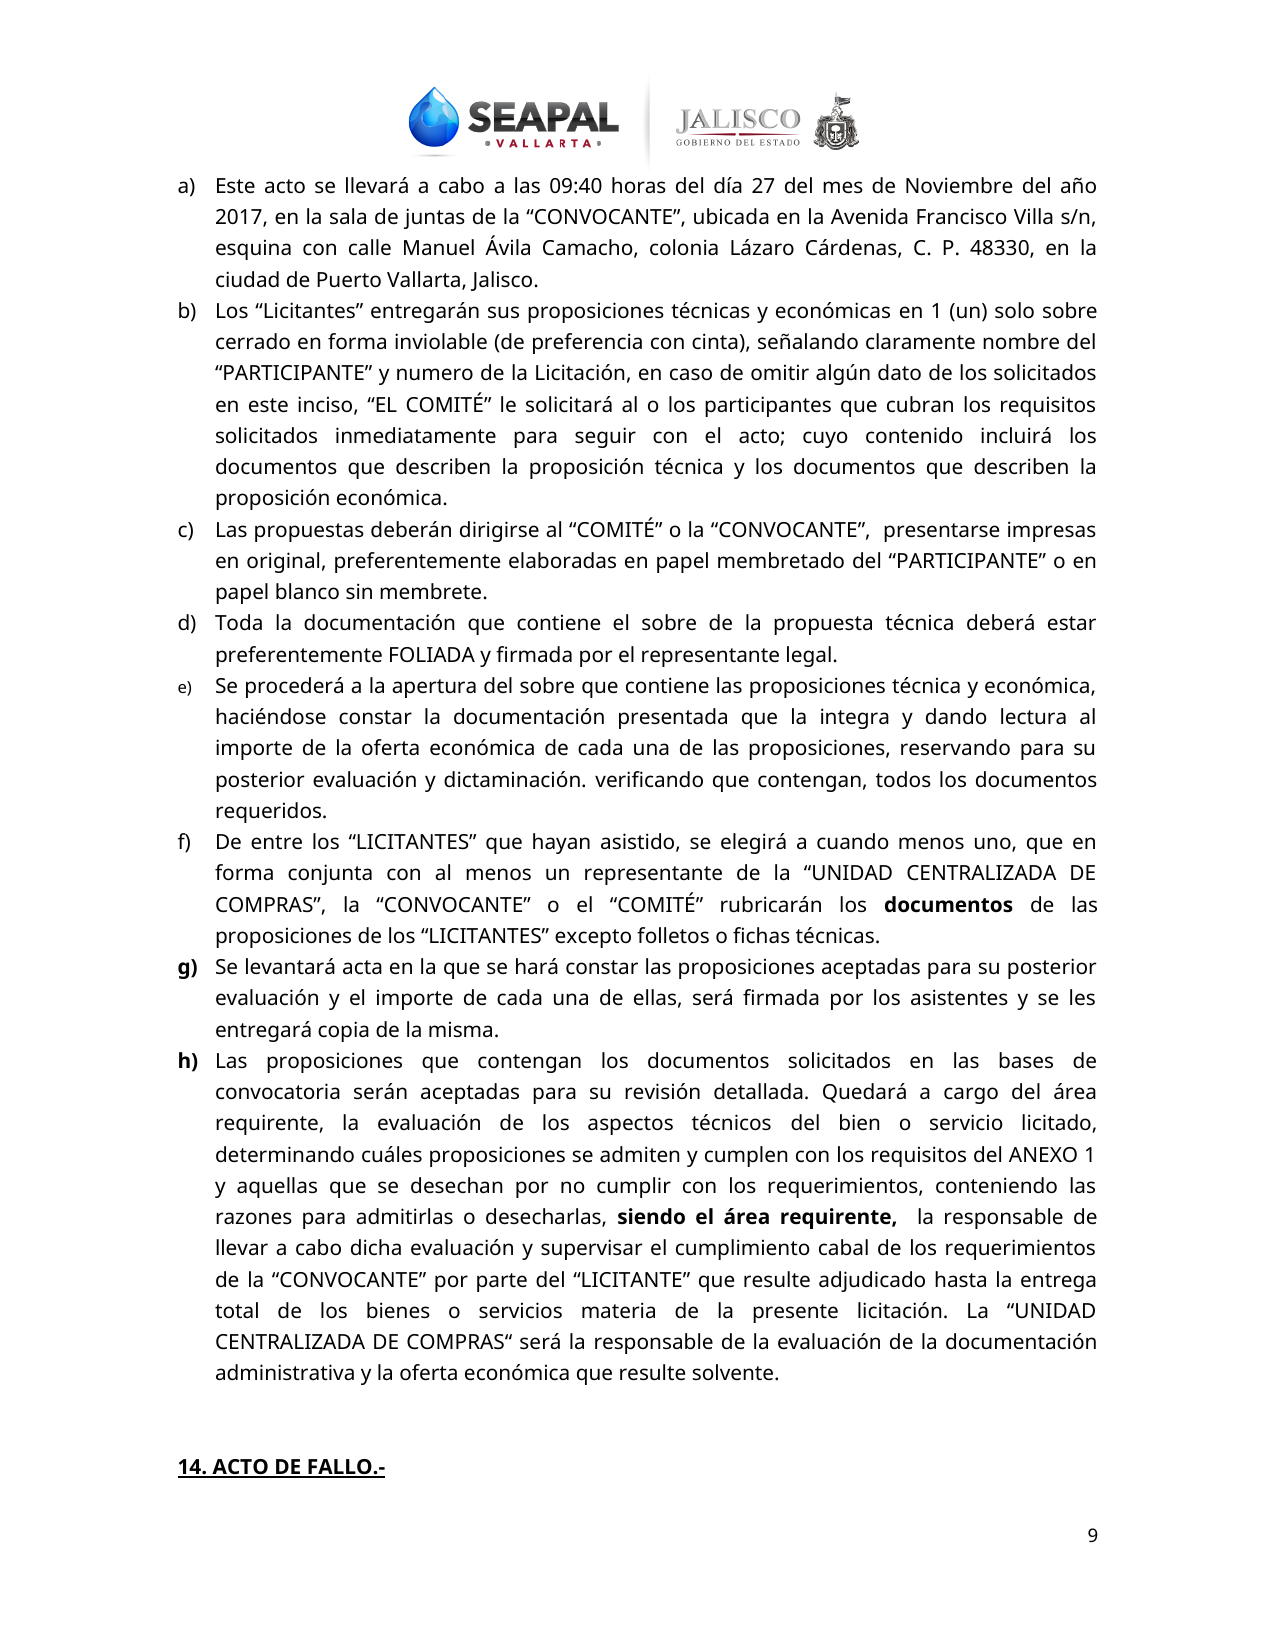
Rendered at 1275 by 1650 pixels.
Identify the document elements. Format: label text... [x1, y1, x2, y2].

list Las propuestas deberán dirigirse al “COMITÉ” o la “CONVOCANTE”, presentarse impresas en original, preferentemente elaboradas en papel membretado del “PARTICIPANTE” o en papel blanco sin membrete. [177, 515, 1098, 606]
list De entre los “LICITANTES” que hayan asistido, se elegirá a cuando menos uno, que en forma conjunta con al menos un representante de la “UNIDAD CENTRALIZADA DE COMPRAS”, la “CONVOCANTE” o el “COMITÉ” rubricarán los documentos de las proposiciones de los “LICITANTES” excepto folletos o fichas técnicas. [177, 827, 1098, 949]
list Este acto se llevará a cabo a las 09:40 horas del día 27 del mes de Noviembre del año 2017, en la sala de juntas de la “CONVOCANTE”, ubicada en la Avenida Francisco Villa s/n, esquina con calle Manuel Ávila Camacho, colonia Lázaro Cárdenas, C. P. 48330, en la ciudad de Puerto Vallarta, Jalisco. [177, 171, 1098, 293]
text 14. ACTO DE FALLO.- [177, 1452, 1098, 1481]
picture [406, 73, 869, 171]
list Las proposiciones que contengan los documentos solicitados en las bases de convocatoria serán aceptadas para su revisión detallada. Quedará a cargo del área requirente, la evaluación de los aspectos técnicos del bien o servicio licitado, determinando cuáles proposiciones se admiten y cumplen con los requisitos del ANEXO 1 y aquellas que se desechan por no cumplir con los requerimientos, conteniendo las razones para admitirlas o desecharlas, siendo el área requirente, la responsable de llevar a cabo dicha evaluación y supervisar el cumplimiento cabal de los requerimientos de la “CONVOCANTE” por parte del “LICITANTE” que resulte adjudicado hasta la entrega total de los bienes o servicios materia de la presente licitación. La “UNIDAD CENTRALIZADA DE COMPRAS“ será la responsable de la evaluación de la documentación administrativa y la oferta económica que resulte solvente. [177, 1046, 1098, 1387]
list Se levantará acta en la que se hará constar las proposiciones aceptadas para su posterior evaluación y el importe de cada una de ellas, será firmada por los asistentes y se les entregará copia de la misma. [177, 952, 1098, 1043]
list Los “Licitantes” entregarán sus proposiciones técnicas y económicas en 1 (un) solo sobre cerrado en forma inviolable (de preferencia con cinta), señalando claramente nombre del “PARTICIPANTE” y numero de la Licitación, en caso de omitir algún dato de los solicitados en este inciso, “EL COMITÉ” le solicitará al o los participantes que cubran los requisitos solicitados inmediatamente para seguir con el acto; cuyo contenido incluirá los documentos que describen la proposición técnica y los documentos que describen la proposición económica. [177, 296, 1098, 512]
list Se procederá a la apertura del sobre que contiene las proposiciones técnica y económica, haciéndose constar la documentación presentada que la integra y dando lectura al importe de la oferta económica de cada una de las proposiciones, reservando para su posterior evaluación y dictaminación. verificando que contengan, todos los documentos requeridos. [177, 671, 1098, 824]
list Toda la documentación que contiene el sobre de la propuesta técnica deberá estar preferentemente FOLIADA y firmada por el representante legal. [177, 608, 1098, 668]
